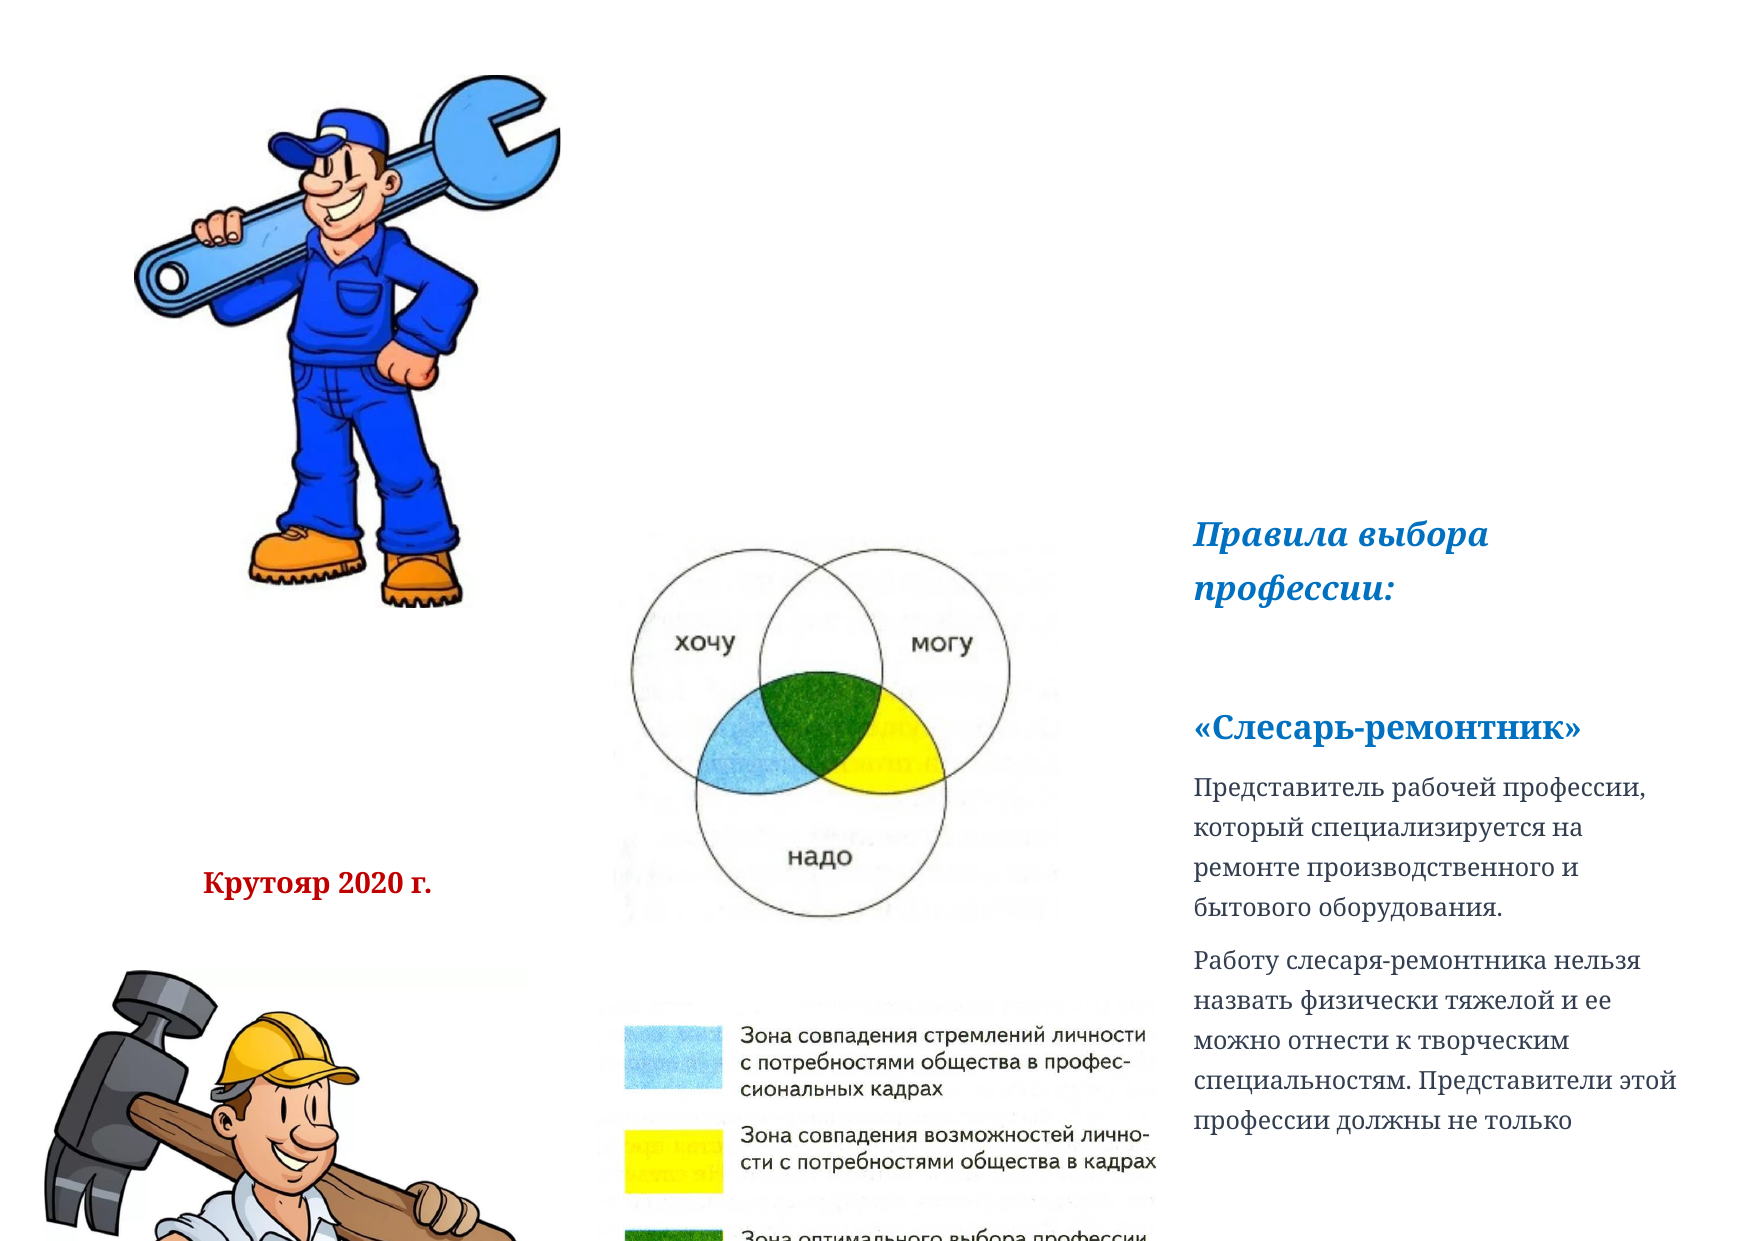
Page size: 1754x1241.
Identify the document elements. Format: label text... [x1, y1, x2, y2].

picture [134, 75, 561, 608]
picture [43, 970, 530, 1241]
text «Слесарь-ремонтник» [1193, 703, 1679, 749]
text Крутояр 2020 г. [75, 863, 560, 902]
text Правила выбора профессии: [1193, 511, 1679, 610]
picture [613, 533, 1060, 927]
text Представитель рабочей профессии, который специализируется на ремонте производственного и бытового оборудования. [1193, 769, 1679, 924]
picture [596, 998, 1158, 1241]
